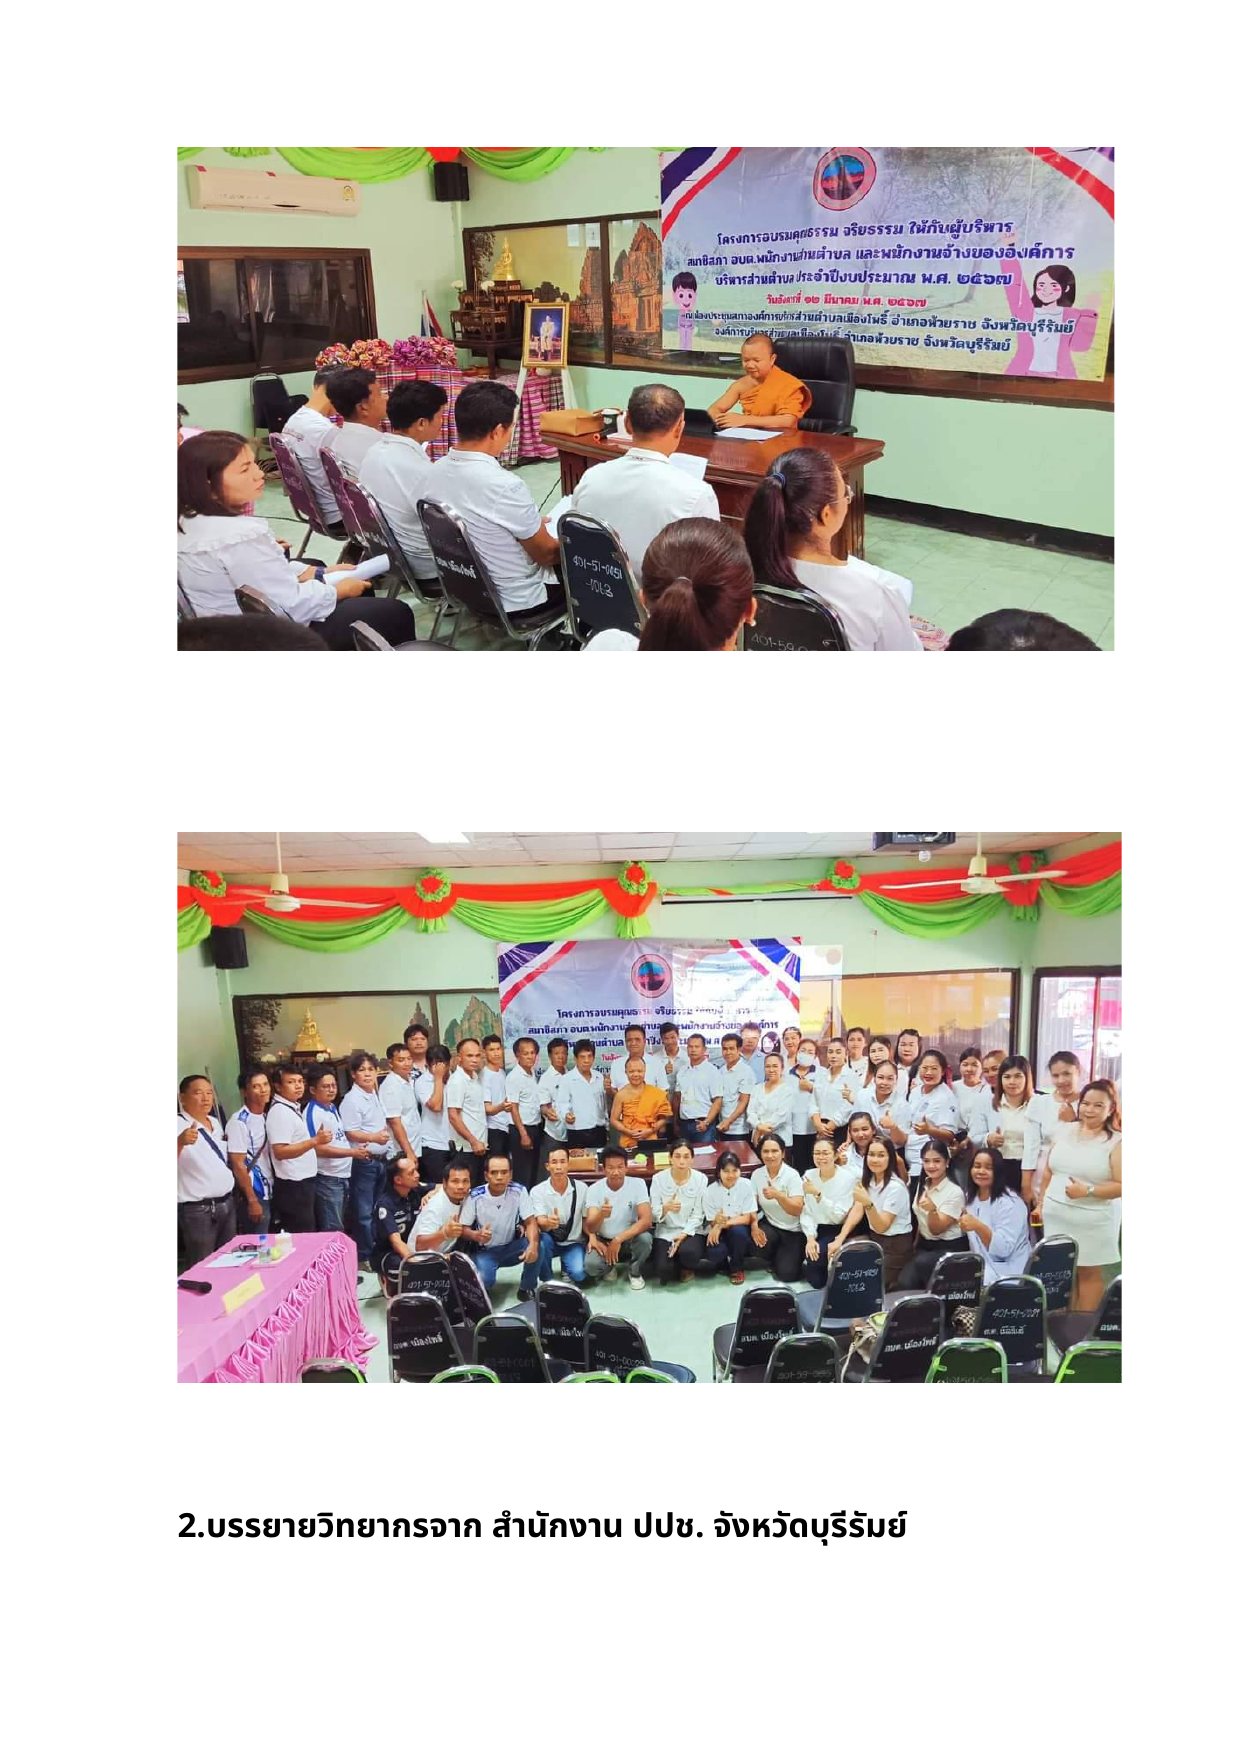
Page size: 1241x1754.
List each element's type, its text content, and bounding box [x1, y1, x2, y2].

text 2.บรรยายวิทยากรจาก สำนักงาน ปปช. จังหวัดบุรีรัมย์ [177, 1502, 1122, 1553]
picture [177, 147, 1115, 651]
picture [177, 832, 1122, 1383]
